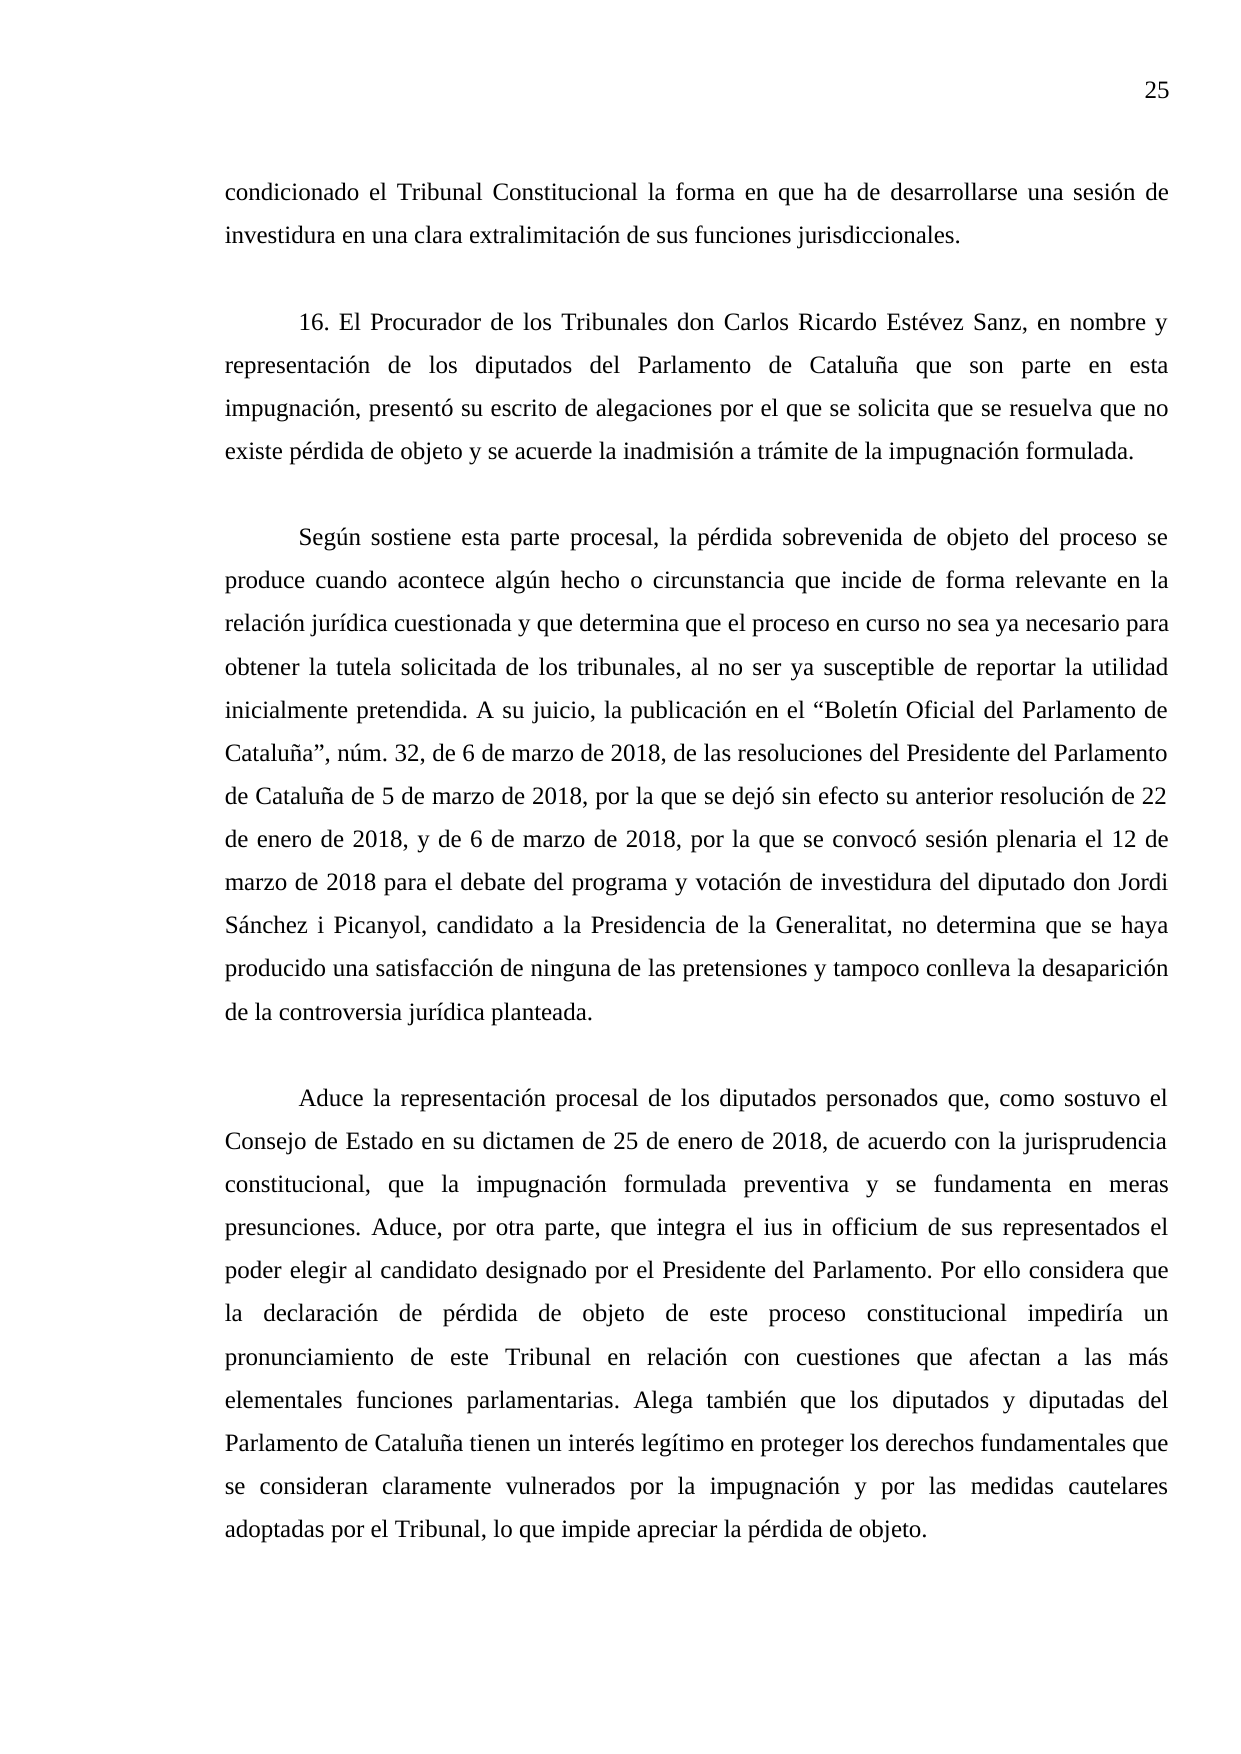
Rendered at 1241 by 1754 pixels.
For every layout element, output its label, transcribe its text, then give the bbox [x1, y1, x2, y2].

text 16. El Procurador de los Tribunales don Carlos Ricardo Estévez Sanz, en nombre y representación de los diputados del Parlamento de Cataluña que son parte en esta impugnación, presentó su escrito de alegaciones por el que se solicita que se resuelva que no existe pérdida de objeto y se acuerde la inadmisión a trámite de la impugnación formulada. [224, 307, 1169, 465]
text Aduce la representación procesal de los diputados personados que, como sostuvo el Consejo de Estado en su dictamen de 25 de enero de 2018, de acuerdo con la jurisprudencia constitucional, que la impugnación formulada preventiva y se fundamenta en meras presunciones. Aduce, por otra parte, que integra el ius in officium de sus representados el poder elegir al candidato designado por el Presidente del Parlamento. Por ello considera que la declaración de pérdida de objeto de este proceso constitucional impediría un pronunciamiento de este Tribunal en relación con cuestiones que afectan a las más elementales funciones parlamentarias. Alega también que los diputados y diputadas del Parlamento de Cataluña tienen un interés legítimo en proteger los derechos fundamentales que se consideran claramente vulnerados por la impugnación y por las medidas cautelares adoptadas por el Tribunal, lo que impide apreciar la pérdida de objeto. [224, 1083, 1169, 1543]
text Según sostiene esta parte procesal, la pérdida sobrevenida de objeto del proceso se produce cuando acontece algún hecho o circunstancia que incide de forma relevante en la relación jurídica cuestionada y que determina que el proceso en curso no sea ya necesario para obtener la tutela solicitada de los tribunales, al no ser ya susceptible de reportar la utilidad inicialmente pretendida. A su juicio, la publicación en el “Boletín Oficial del Parlamento de Cataluña”, núm. 32, de 6 de marzo de 2018, de las resoluciones del Presidente del Parlamento de Cataluña de 5 de marzo de 2018, por la que se dejó sin efecto su anterior resolución de 22 de enero de 2018, y de 6 de marzo de 2018, por la que se convocó sesión plenaria el 12 de marzo de 2018 para el debate del programa y votación de investidura del diputado don Jordi Sánchez i Picanyol, candidato a la Presidencia de la Generalitat, no determina que se haya producido una satisfacción de ninguna de las pretensiones y tampoco conlleva la desaparición de la controversia jurídica planteada. [224, 522, 1169, 1025]
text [224, 177, 1169, 249]
